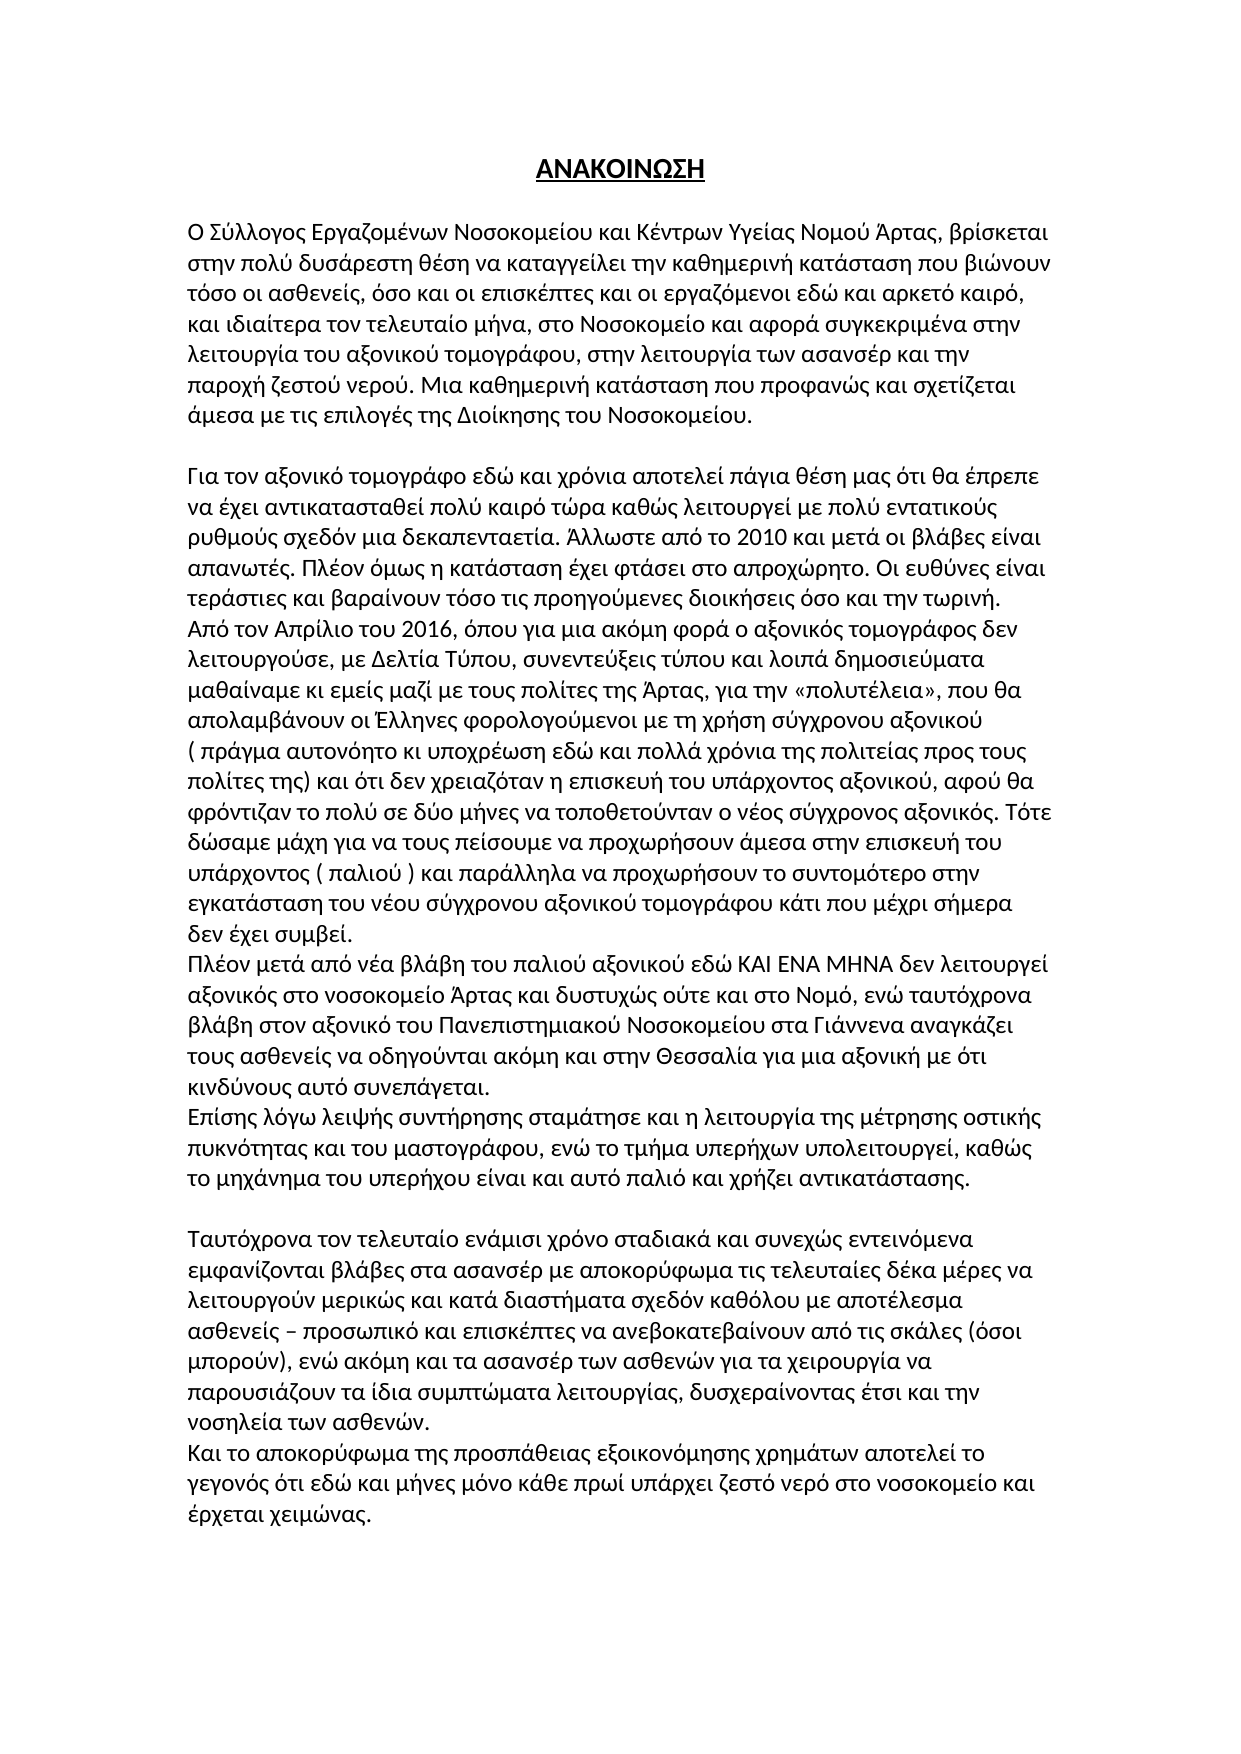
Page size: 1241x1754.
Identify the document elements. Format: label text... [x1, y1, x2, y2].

text Από τον Απρίλιο του 2016, όπου για μια ακόμη φορά ο αξονικός τομογράφος δεν λειτουργούσε, με Δελτία Τύπου, συνεντεύξεις τύπου και λοιπά δημοσιεύματα μαθαίναμε κι εμείς μαζί με τους πολίτες της Άρτας, για την «πολυτέλεια», που θα απολαμβάνουν οι Έλληνες φορολογούμενοι με τη χρήση σύγχρονου αξονικού ( πράγμα αυτονόητο κι υποχρέωση εδώ και πολλά χρόνια της πολιτείας προς τους πολίτες της) και ότι δεν χρειαζόταν η επισκευή του υπάρχοντος αξονικού, αφού θα φρόντιζαν το πολύ σε δύο μήνες να τοποθετούνταν ο νέος σύγχρονος αξονικός. Τότε δώσαμε μάχη για να τους πείσουμε να προχωρήσουν άμεσα στην επισκευή του υπάρχοντος ( παλιού ) και παράλληλα να προχωρήσουν το συντομότερο στην εγκατάσταση του νέου σύγχρονου αξονικού τομογράφου κάτι που μέχρι σήμερα δεν έχει συμβεί. [187, 613, 1053, 949]
text Επίσης λόγω λειψής συντήρησης σταμάτησε και η λειτουργία της μέτρησης οστικής πυκνότητας και του μαστογράφου, ενώ το τμήμα υπερήχων υπολειτουργεί, καθώς το μηχάνημα του υπερήχου είναι και αυτό παλιό και χρήζει αντικατάστασης. [187, 1101, 1053, 1193]
text Πλέον μετά από νέα βλάβη του παλιού αξονικού εδώ ΚΑΙ ΕΝΑ ΜΗΝΑ δεν λειτουργεί αξονικός στο νοσοκομείο Άρτας και δυστυχώς ούτε και στο Νομό, ενώ ταυτόχρονα βλάβη στον αξονικό του Πανεπιστημιακού Νοσοκομείου στα Γιάννενα αναγκάζει τους ασθενείς να οδηγούνται ακόμη και στην Θεσσαλία για μια αξονική με ότι κινδύνους αυτό συνεπάγεται. [187, 949, 1053, 1101]
text Ταυτόχρονα τον τελευταίο ενάμισι χρόνο σταδιακά και συνεχώς εντεινόμενα εμφανίζονται βλάβες στα ασανσέρ με αποκορύφωμα τις τελευταίες δέκα μέρες να λειτουργούν μερικώς και κατά διαστήματα σχεδόν καθόλου με αποτέλεσμα ασθενείς – προσωπικό και επισκέπτες να ανεβοκατεβαίνουν από τις σκάλες (όσοι μπορούν), ενώ ακόμη και τα ασανσέρ των ασθενών για τα χειρουργία να παρουσιάζουν τα ίδια συμπτώματα λειτουργίας, δυσχεραίνοντας έτσι και την νοσηλεία των ασθενών. [187, 1223, 1053, 1437]
text Ο Σύλλογος Εργαζομένων Νοσοκομείου και Κέντρων Υγείας Νομού Άρτας, βρίσκεται στην πολύ δυσάρεστη θέση να καταγγείλει την καθημερινή κατάσταση που βιώνουν τόσο οι ασθενείς, όσο και οι επισκέπτες και οι εργαζόμενοι εδώ και αρκετό καιρό, και ιδιαίτερα τον τελευταίο μήνα, στο Νοσοκομείο και αφορά συγκεκριμένα στην λειτουργία του αξονικού τομογράφου, στην λειτουργία των ασανσέρ και την παροχή ζεστού νερού. Μια καθημερινή κατάσταση που προφανώς και σχετίζεται άμεσα με τις επιλογές της Διοίκησης του Νοσοκομείου. [187, 216, 1053, 430]
text ΑΝΑΚΟΙΝΩΣΗ [187, 150, 1053, 186]
text Για τον αξονικό τομογράφο εδώ και χρόνια αποτελεί πάγια θέση μας ότι θα έπρεπε να έχει αντικατασταθεί πολύ καιρό τώρα καθώς λειτουργεί με πολύ εντατικούς ρυθμούς σχεδόν μια δεκαπενταετία. Άλλωστε από το 2010 και μετά οι βλάβες είναι απανωτές. Πλέον όμως η κατάσταση έχει φτάσει στο απροχώρητο. Οι ευθύνες είναι τεράστιες και βαραίνουν τόσο τις προηγούμενες διοικήσεις όσο και την τωρινή. [187, 460, 1053, 613]
text Και το αποκορύφωμα της προσπάθειας εξοικονόμησης χρημάτων αποτελεί το γεγονός ότι εδώ και μήνες μόνο κάθε πρωί υπάρχει ζεστό νερό στο νοσοκομείο και έρχεται χειμώνας. [187, 1437, 1053, 1528]
